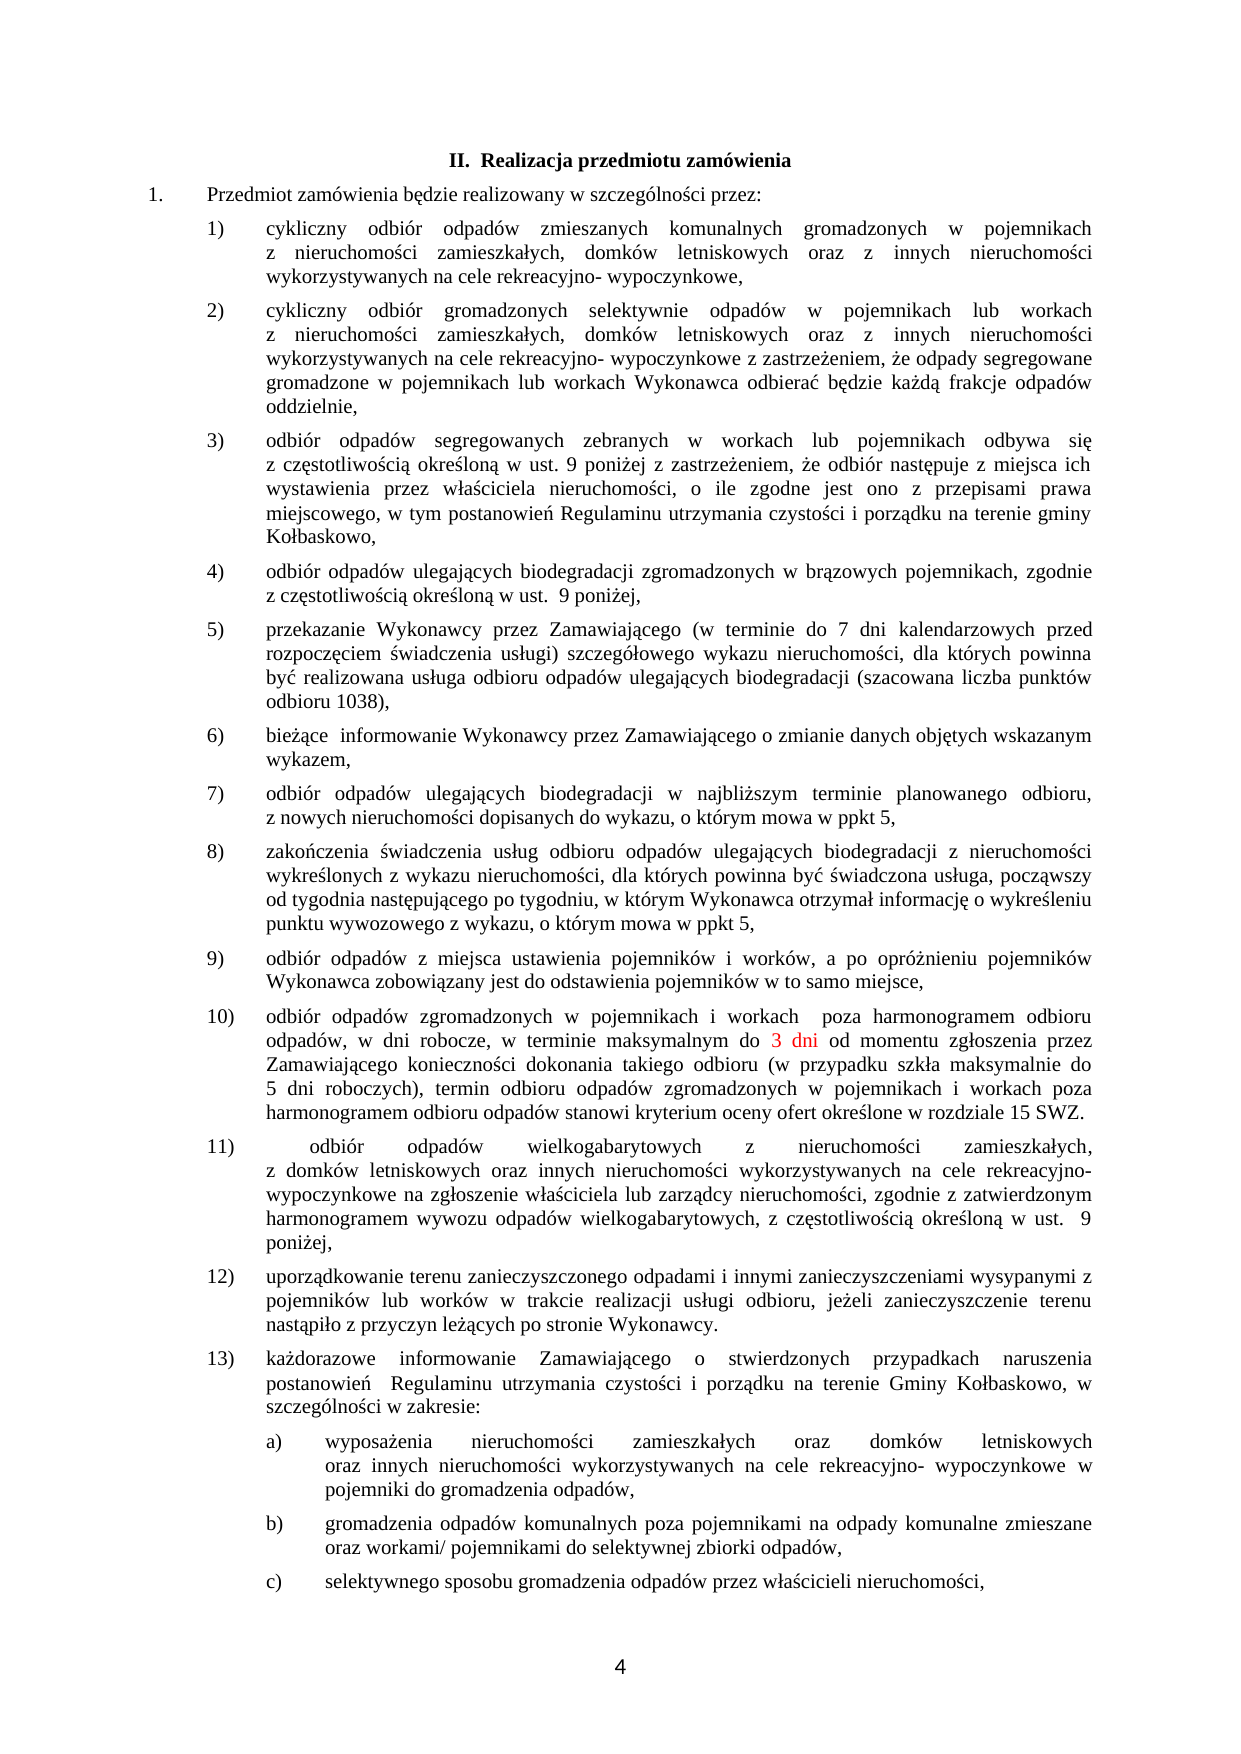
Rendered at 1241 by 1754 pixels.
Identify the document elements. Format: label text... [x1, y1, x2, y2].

list odbiór odpadów ulegających biodegradacji zgromadzonych w brązowych pojemnikach, zgodnie z częstotliwością określoną w ust. 9 poniżej, [207, 558, 1093, 607]
list gromadzenia odpadów komunalnych poza pojemnikami na odpady komunalne zmieszane oraz workami/ pojemnikami do selektywnej zbiorki odpadów, [266, 1511, 1093, 1559]
list cykliczny odbiór odpadów zmieszanych komunalnych gromadzonych w pojemnikach z nieruchomości zamieszkałych, domków letniskowych oraz z innych nieruchomości wykorzystywanych na cele rekreacyjno- wypoczynkowe, [207, 216, 1093, 288]
list odbiór odpadów zgromadzonych w pojemnikach i workach poza harmonogramem odbioru odpadów, w dni robocze, w terminie maksymalnym do 3 dni od momentu zgłoszenia przez Zamawiającego konieczności dokonania takiego odbioru (w przypadku szkła maksymalnie do 5 dni roboczych), termin odbioru odpadów zgromadzonych w pojemnikach i workach poza harmonogramem odbioru odpadów stanowi kryterium oceny ofert określone w rozdziale 15 SWZ. [207, 1003, 1093, 1124]
list Przedmiot zamówienia będzie realizowany w szczególności przez: [148, 182, 1093, 206]
list wyposażenia nieruchomości zamieszkałych oraz domków letniskowych oraz innych nieruchomości wykorzystywanych na cele rekreacyjno- wypoczynkowe w pojemniki do gromadzenia odpadów, [266, 1428, 1093, 1501]
list bieżące informowanie Wykonawcy przez Zamawiającego o zmianie danych objętych wskazanym wykazem, [207, 723, 1093, 771]
list odbiór odpadów z miejsca ustawienia pojemników i worków, a po opróżnieniu pojemników Wykonawca zobowiązany jest do odstawienia pojemników w to samo miejsce, [207, 945, 1093, 993]
list odbiór odpadów ulegających biodegradacji w najbliższym terminie planowanego odbioru, z nowych nieruchomości dopisanych do wykazu, o którym mowa w ppkt 5, [207, 781, 1093, 829]
list zakończenia świadczenia usług odbioru odpadów ulegających biodegradacji z nieruchomości wykreślonych z wykazu nieruchomości, dla których powinna być świadczona usługa, począwszy od tygodnia następującego po tygodniu, w którym Wykonawca otrzymał informację o wykreśleniu punktu wywozowego z wykazu, o którym mowa w ppkt 5, [207, 839, 1093, 935]
list odbiór odpadów segregowanych zebranych w workach lub pojemnikach odbywa się z częstotliwością określoną w ust. 9 poniżej z zastrzeżeniem, że odbiór następuje z miejsca ich wystawienia przez właściciela nieruchomości, o ile zgodne jest ono z przepisami prawa miejscowego, w tym postanowień Regulaminu utrzymania czystości i porządku na terenie gminy Kołbaskowo, [207, 428, 1093, 548]
list selektywnego sposobu gromadzenia odpadów przez właścicieli nieruchomości, [266, 1569, 1093, 1593]
list uporządkowanie terenu zanieczyszczonego odpadami i innymi zanieczyszczeniami wysypanymi z pojemników lub worków w trakcie realizacji usługi odbioru, jeżeli zanieczyszczenie terenu nastąpiło z przyczyn leżących po stronie Wykonawcy. [207, 1264, 1093, 1336]
list cykliczny odbiór gromadzonych selektywnie odpadów w pojemnikach lub workach z nieruchomości zamieszkałych, domków letniskowych oraz z innych nieruchomości wykorzystywanych na cele rekreacyjno- wypoczynkowe z zastrzeżeniem, że odpady segregowane gromadzone w pojemnikach lub workach Wykonawca odbierać będzie każdą frakcje odpadów oddzielnie, [207, 298, 1093, 418]
list przekazanie Wykonawcy przez Zamawiającego (w terminie do 7 dni kalendarzowych przed rozpoczęciem świadczenia usługi) szczegółowego wykazu nieruchomości, dla których powinna być realizowana usługa odbioru odpadów ulegających biodegradacji (szacowana liczba punktów odbioru 1038), [207, 617, 1093, 713]
list każdorazowe informowanie Zamawiającego o stwierdzonych przypadkach naruszenia postanowień Regulaminu utrzymania czystości i porządku na terenie Gminy Kołbaskowo, w szczególności w zakresie: [207, 1346, 1093, 1418]
list odbiór odpadów wielkogabarytowych z nieruchomości zamieszkałych, z domków letniskowych oraz innych nieruchomości wykorzystywanych na cele rekreacyjno-wypoczynkowe na zgłoszenie właściciela lub zarządcy nieruchomości, zgodnie z zatwierdzonym harmonogramem wywozu odpadów wielkogabarytowych, z częstotliwością określoną w ust. 9 poniżej, [207, 1134, 1093, 1254]
text II. Realizacja przedmiotu zamówienia [148, 148, 1093, 172]
